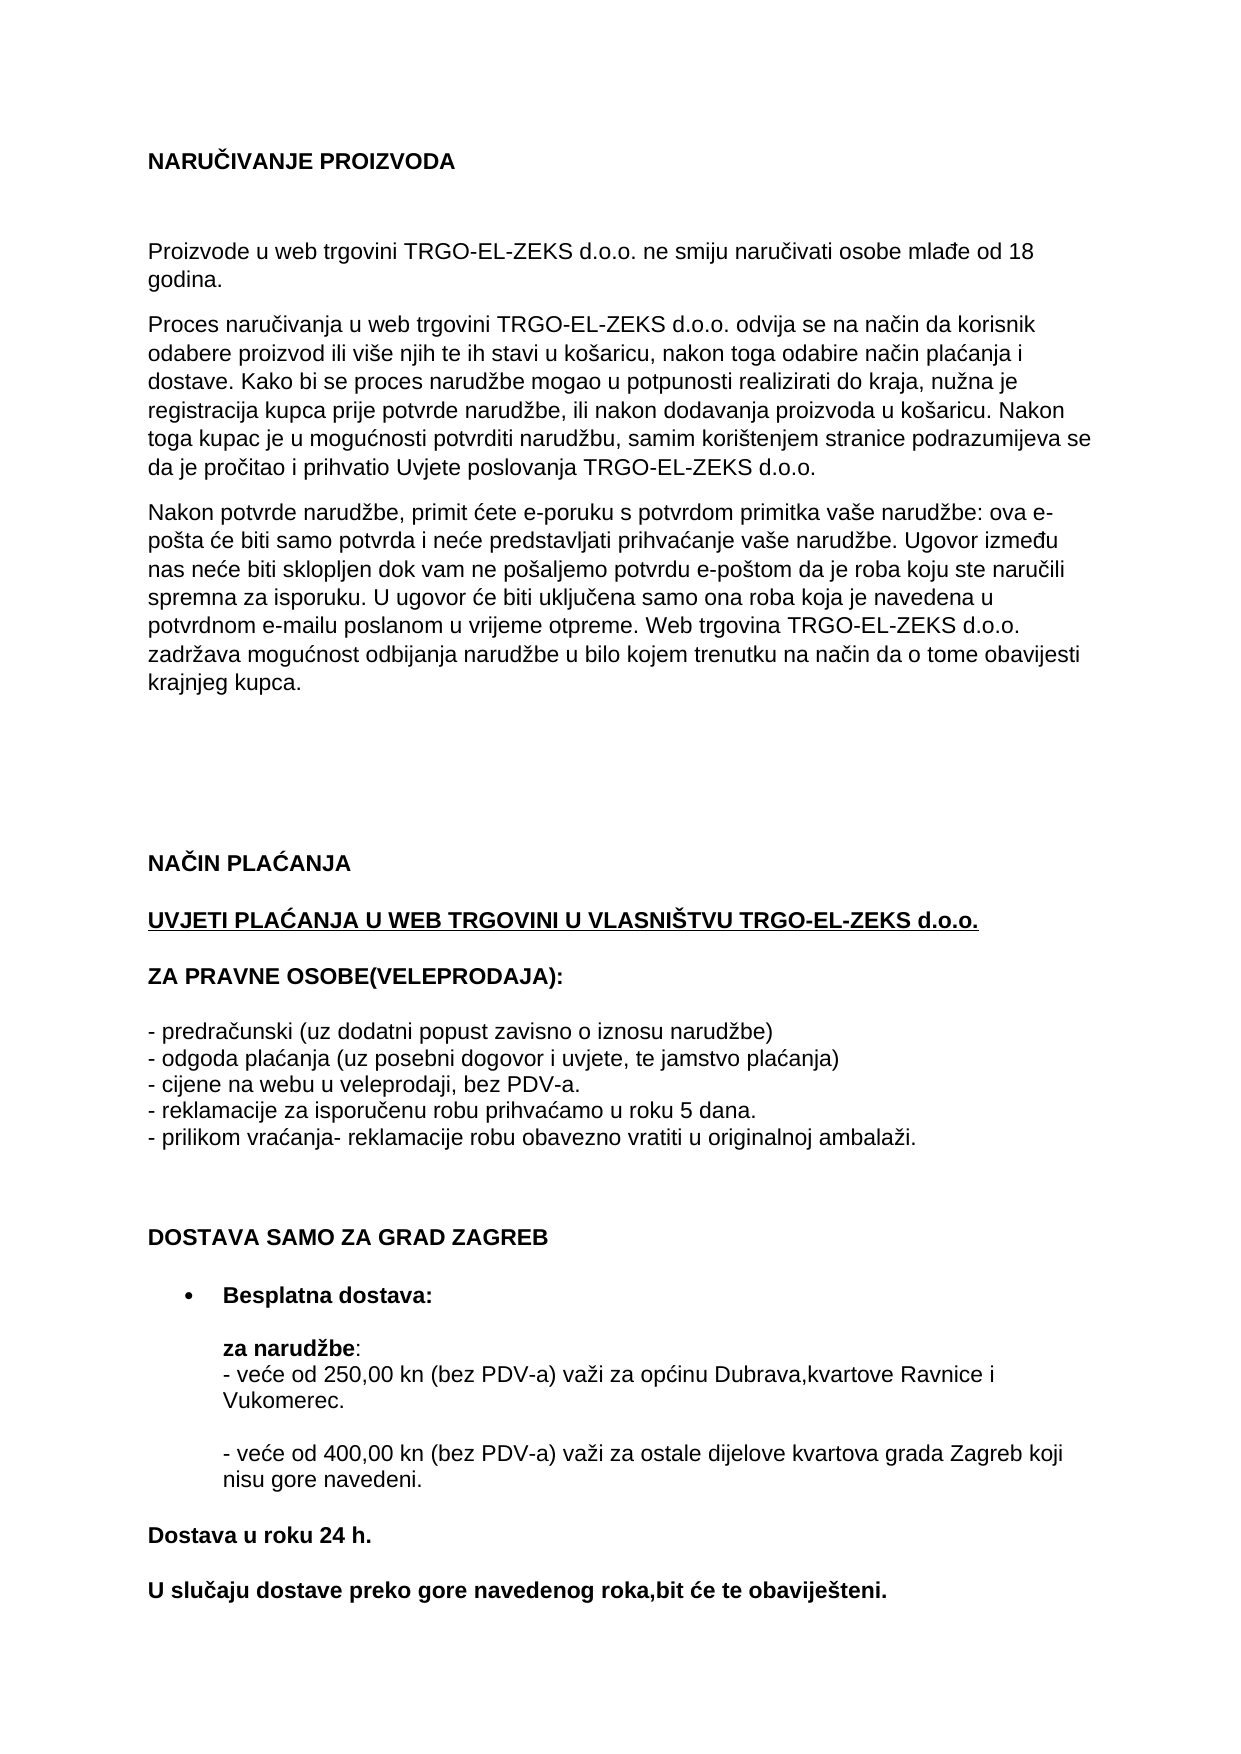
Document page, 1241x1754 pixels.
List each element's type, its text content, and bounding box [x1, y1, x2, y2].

text - predračunski (uz dodatni popust zavisno o iznosu narudžbe) - odgoda plaćanja (uz posebni dogovor i uvjete, te jamstvo plaćanja) - cijene na webu u veleprodaji, bez PDV-a. - reklamacije za isporučenu robu prihvaćamo u roku 5 dana. - prilikom vraćanja- reklamacije robu obavezno vratiti u originalnoj ambalaži. [148, 1018, 1093, 1150]
text Proces naručivanja u web trgovini TRGO-EL-ZEKS d.o.o. odvija se na način da korisnik odabere proizvod ili više njih te ih stavi u košaricu, nakon toga odabire način plaćanja i dostave. Kako bi se proces narudžbe mogao u potpunosti realizirati do kraja, nužna je registracija kupca prije potvrde narudžbe, ili nakon dodavanja proizvoda u košaricu. Nakon toga kupac je u mogućnosti potvrditi narudžbu, samim korištenjem stranice podrazumijeva se da je pročitao i prihvatio Uvjete poslovanja TRGO-EL-ZEKS d.o.o. [148, 311, 1093, 480]
text U slučaju dostave preko gore navedenog roka,bit će te obaviješteni. [148, 1577, 1093, 1604]
text Dostava u roku 24 h. [148, 1522, 1093, 1548]
list Besplatna dostava: za narudžbe: - veće od 250,00 kn (bez PDV-a) važi za općinu Dubrava,kvartove Ravnice i Vukomerec. - veće od 400,00 kn (bez PDV-a) važi za ostale dijelove kvartova grada Zagreb koji nisu gore navedeni. [185, 1282, 1093, 1493]
text NARUČIVANJE PROIZVODA [148, 148, 1093, 174]
text ZA PRAVNE OSOBE(VELEPRODAJA): [148, 963, 1093, 989]
text NAČIN PLAĆANJA [148, 850, 1093, 876]
text Nakon potvrde narudžbe, primit ćete e-poruku s potvrdom primitka vaše narudžbe: ova e-pošta će biti samo potvrda i neće predstavljati prihvaćanje vaše narudžbe. Ugovor između nas neće biti sklopljen dok vam ne pošaljemo potvrdu e-poštom da je roba koju ste naručili spremna za isporuku. U ugovor će biti uključena samo ona roba koja je navedena u potvrdnom e-mailu poslanom u vrijeme otpreme. Web trgovina TRGO-EL-ZEKS d.o.o. zadržava mogućnost odbijanja narudžbe u bilo kojem trenutku na način da o tome obavijesti krajnjeg kupca. [148, 499, 1093, 696]
text UVJETI PLAĆANJA U WEB TRGOVINI U VLASNIŠTVU TRGO-EL-ZEKS d.o.o. [148, 907, 1093, 934]
text DOSTAVA SAMO ZA GRAD ZAGREB [148, 1224, 1093, 1251]
text Proizvode u web trgovini TRGO-EL-ZEKS d.o.o. ne smiju naručivati osobe mlađe od 18 godina. [148, 238, 1093, 293]
